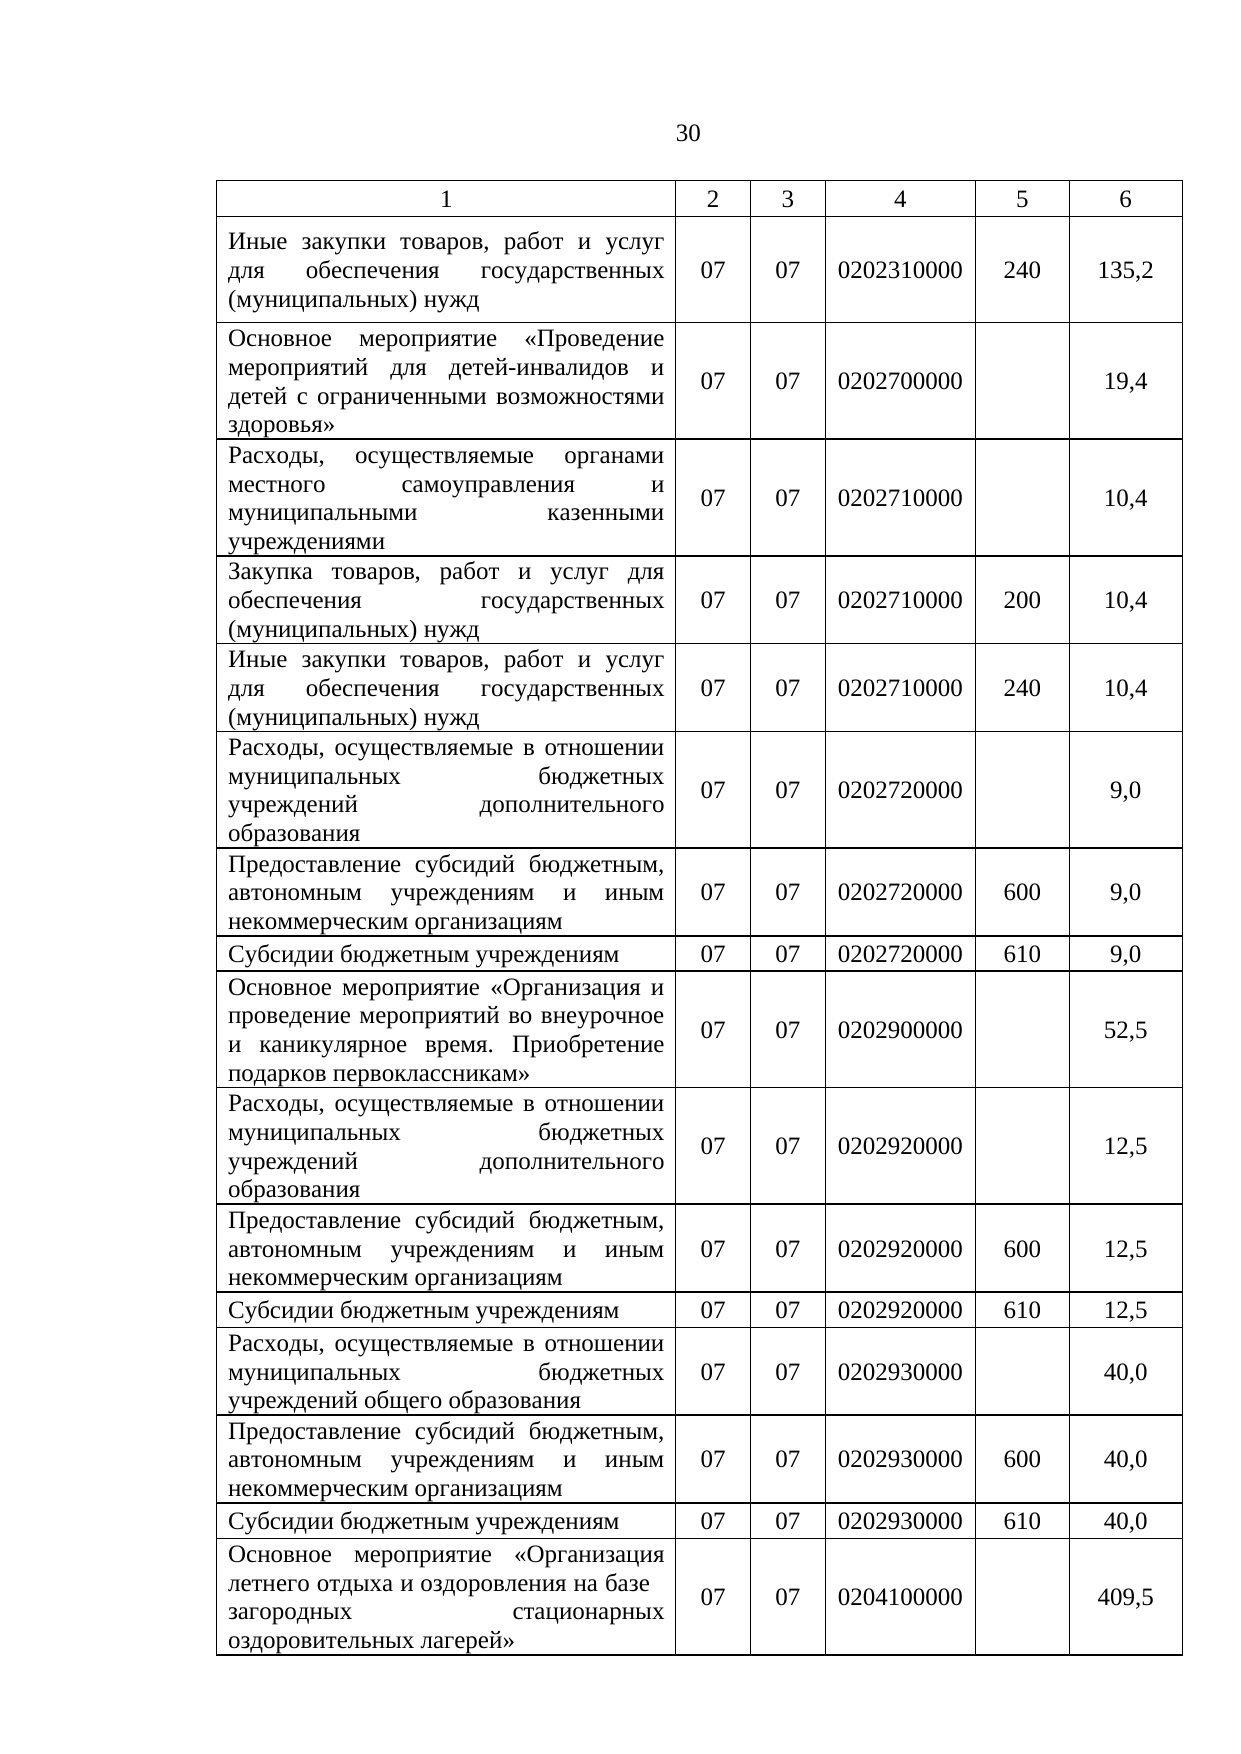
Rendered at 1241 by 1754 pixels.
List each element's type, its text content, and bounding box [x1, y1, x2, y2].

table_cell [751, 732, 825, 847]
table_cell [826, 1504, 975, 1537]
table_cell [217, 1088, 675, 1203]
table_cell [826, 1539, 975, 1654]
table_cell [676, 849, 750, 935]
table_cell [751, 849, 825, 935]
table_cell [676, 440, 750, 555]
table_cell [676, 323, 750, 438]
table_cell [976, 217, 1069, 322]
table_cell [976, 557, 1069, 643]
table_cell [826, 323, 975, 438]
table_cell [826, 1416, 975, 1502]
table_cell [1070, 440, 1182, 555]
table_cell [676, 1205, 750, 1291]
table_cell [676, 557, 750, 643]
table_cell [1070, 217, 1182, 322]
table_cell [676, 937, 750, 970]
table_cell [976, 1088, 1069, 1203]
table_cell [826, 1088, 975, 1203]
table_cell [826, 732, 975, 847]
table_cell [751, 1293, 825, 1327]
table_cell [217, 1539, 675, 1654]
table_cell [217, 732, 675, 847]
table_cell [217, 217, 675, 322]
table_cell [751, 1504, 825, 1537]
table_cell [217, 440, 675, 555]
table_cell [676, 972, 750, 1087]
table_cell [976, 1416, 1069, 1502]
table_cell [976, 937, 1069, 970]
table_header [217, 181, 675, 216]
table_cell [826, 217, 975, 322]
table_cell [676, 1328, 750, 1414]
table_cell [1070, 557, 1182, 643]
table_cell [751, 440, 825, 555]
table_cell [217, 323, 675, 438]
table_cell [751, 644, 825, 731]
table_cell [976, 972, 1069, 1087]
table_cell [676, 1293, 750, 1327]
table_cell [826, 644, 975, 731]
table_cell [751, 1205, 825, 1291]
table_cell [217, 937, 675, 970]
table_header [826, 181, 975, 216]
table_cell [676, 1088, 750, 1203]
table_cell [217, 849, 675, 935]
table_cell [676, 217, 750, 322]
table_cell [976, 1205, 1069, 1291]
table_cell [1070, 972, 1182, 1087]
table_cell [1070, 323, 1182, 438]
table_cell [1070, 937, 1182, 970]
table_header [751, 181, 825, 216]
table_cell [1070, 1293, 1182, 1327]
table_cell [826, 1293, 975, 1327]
text 30 [207, 118, 1169, 147]
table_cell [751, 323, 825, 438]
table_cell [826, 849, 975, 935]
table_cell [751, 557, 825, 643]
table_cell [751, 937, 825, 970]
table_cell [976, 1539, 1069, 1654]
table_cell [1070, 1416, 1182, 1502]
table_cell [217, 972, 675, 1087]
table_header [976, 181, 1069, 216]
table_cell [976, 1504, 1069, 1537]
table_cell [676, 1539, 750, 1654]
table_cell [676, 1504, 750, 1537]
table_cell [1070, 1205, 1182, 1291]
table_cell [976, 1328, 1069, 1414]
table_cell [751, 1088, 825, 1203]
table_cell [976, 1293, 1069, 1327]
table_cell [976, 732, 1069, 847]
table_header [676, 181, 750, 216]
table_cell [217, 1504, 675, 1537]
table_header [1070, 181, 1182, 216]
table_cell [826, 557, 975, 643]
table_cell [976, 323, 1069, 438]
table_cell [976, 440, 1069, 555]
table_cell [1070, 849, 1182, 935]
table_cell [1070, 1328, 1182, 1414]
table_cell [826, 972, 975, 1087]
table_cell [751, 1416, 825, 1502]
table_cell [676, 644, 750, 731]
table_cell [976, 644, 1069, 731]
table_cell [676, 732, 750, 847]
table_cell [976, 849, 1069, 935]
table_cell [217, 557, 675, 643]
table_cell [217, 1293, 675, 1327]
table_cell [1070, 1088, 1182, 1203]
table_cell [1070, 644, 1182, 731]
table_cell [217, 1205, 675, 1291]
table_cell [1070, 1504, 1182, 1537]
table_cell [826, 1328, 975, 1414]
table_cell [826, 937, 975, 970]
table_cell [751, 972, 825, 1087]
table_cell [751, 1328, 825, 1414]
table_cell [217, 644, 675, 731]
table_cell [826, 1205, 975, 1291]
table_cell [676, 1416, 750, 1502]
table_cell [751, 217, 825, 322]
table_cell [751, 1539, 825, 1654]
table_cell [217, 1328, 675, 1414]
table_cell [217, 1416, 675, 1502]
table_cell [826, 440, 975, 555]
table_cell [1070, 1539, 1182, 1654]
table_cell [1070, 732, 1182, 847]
